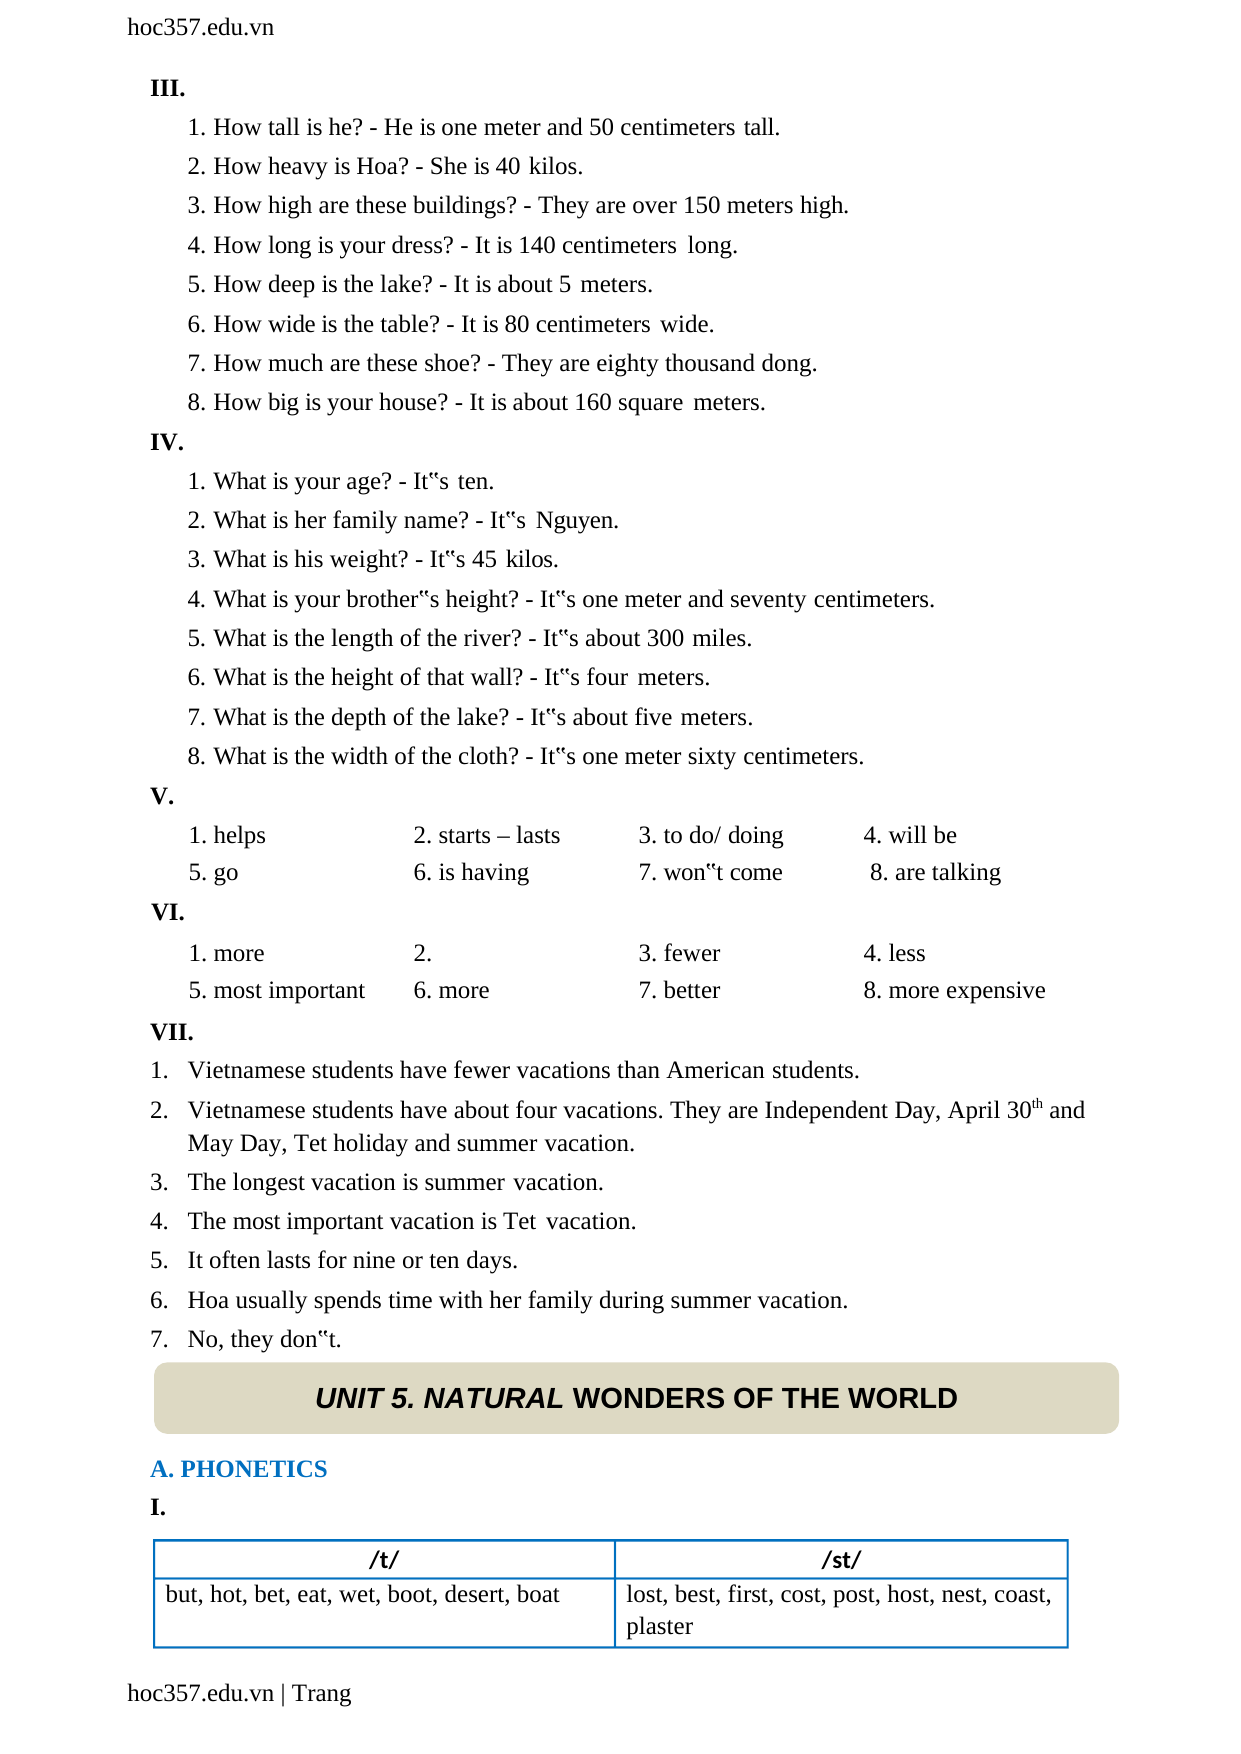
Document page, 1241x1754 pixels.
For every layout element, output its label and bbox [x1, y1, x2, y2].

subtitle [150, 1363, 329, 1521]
picture [152, 1539, 1069, 1649]
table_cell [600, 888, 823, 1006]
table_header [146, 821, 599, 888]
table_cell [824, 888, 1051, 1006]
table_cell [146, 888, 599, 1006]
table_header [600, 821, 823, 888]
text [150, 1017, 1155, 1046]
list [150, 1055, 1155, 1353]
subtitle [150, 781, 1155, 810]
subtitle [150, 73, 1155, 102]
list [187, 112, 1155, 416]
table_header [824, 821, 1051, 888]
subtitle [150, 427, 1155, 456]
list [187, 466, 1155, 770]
